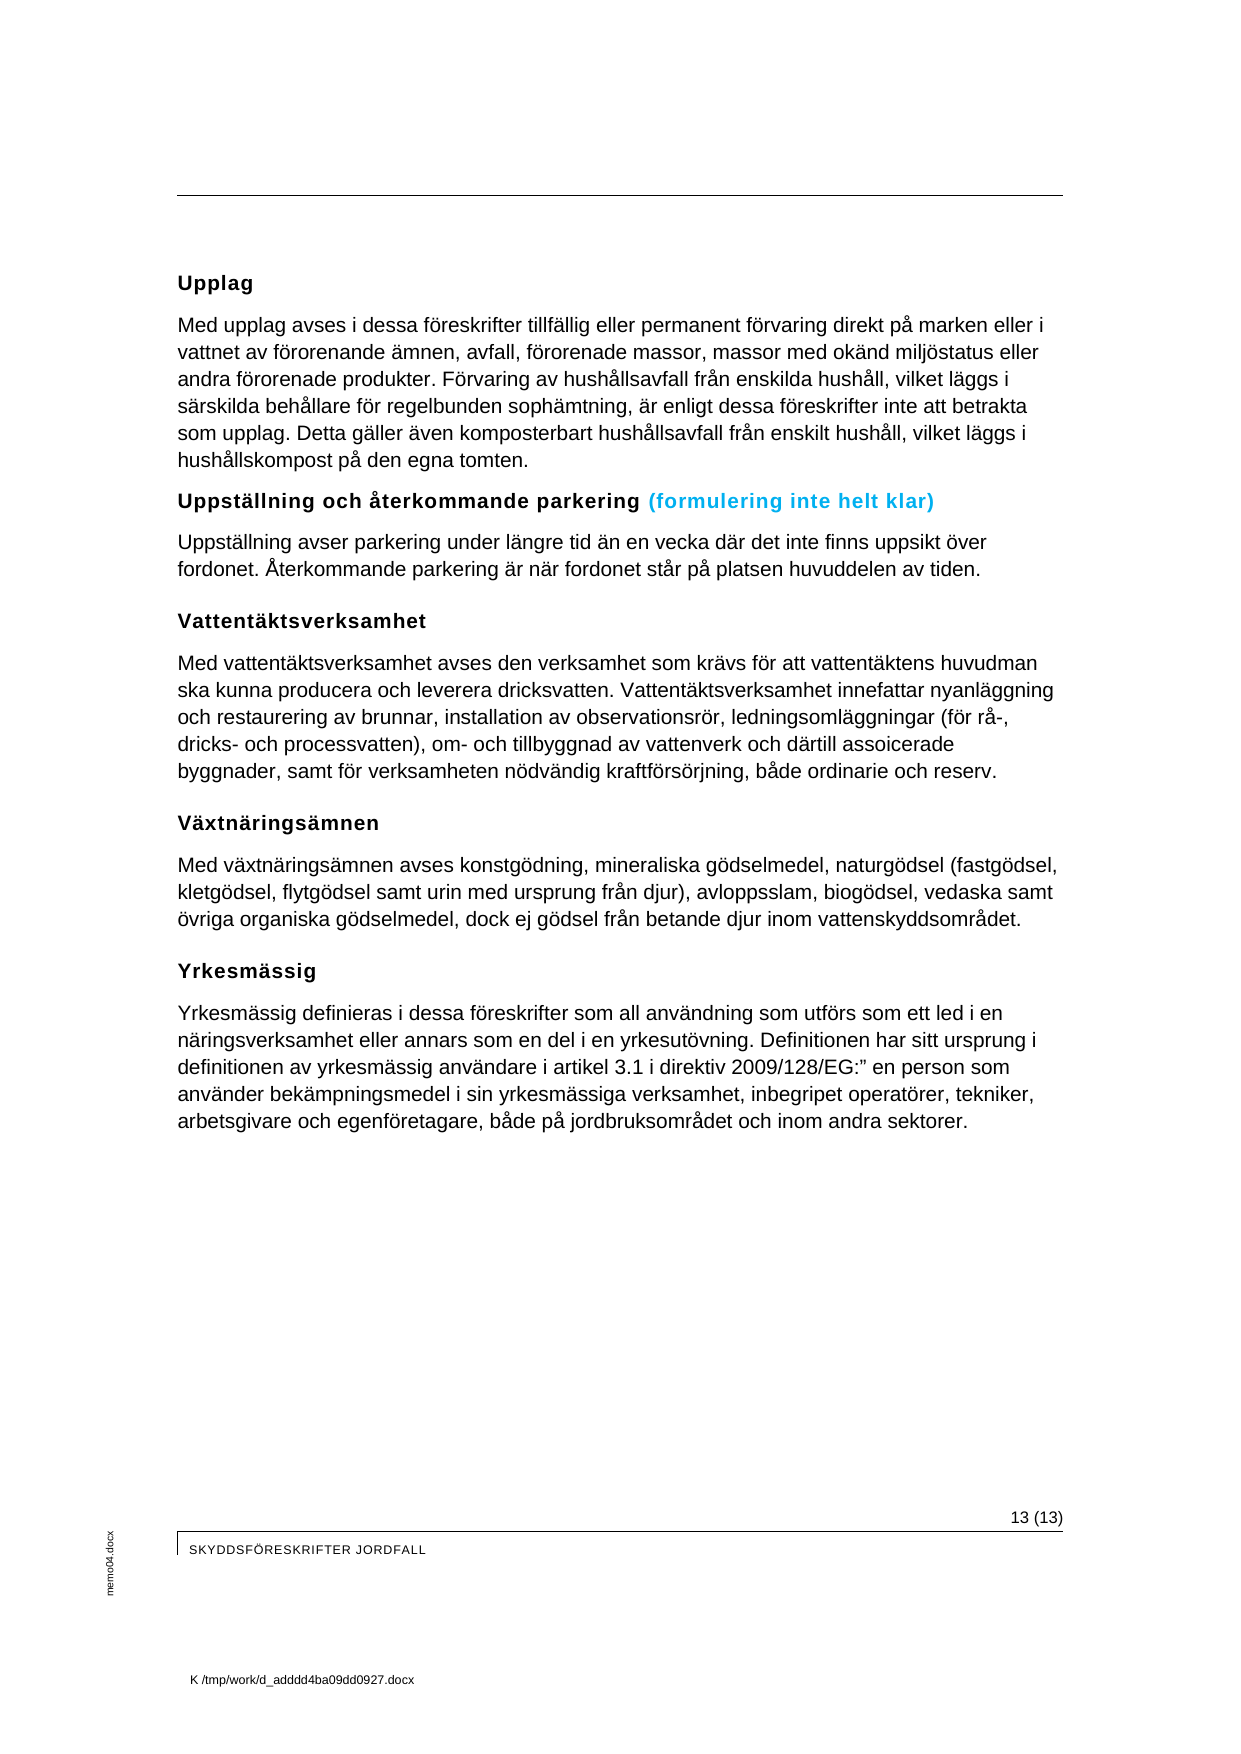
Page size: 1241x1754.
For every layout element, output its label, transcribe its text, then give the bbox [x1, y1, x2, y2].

subtitle Vattentäktsverksamhet [177, 606, 1063, 633]
text Med vattentäktsverksamhet avses den verksamhet som krävs för att vattentäktens huvudman ska kunna producera och leverera dricksvatten. Vattentäktsverksamhet innefattar nyanläggning och restaurering av brunnar, installation av observationsrör, ledningsomläggningar (för rå-, dricks- och processvatten), om- och tillbyggnad av vattenverk och därtill assoicerade byggnader, samt för verksamheten nödvändig kraftförsörjning, både ordinarie och reserv. [177, 647, 1063, 783]
text Med växtnäringsämnen avses konstgödning, mineraliska gödselmedel, naturgödsel (fastgödsel, kletgödsel, flytgödsel samt urin med ursprung från djur), avloppsslam, biogödsel, vedaska samt övriga organiska gödselmedel, dock ej gödsel från betande djur inom vattenskyddsområdet. [177, 849, 1063, 931]
text Yrkesmässig definieras i dessa föreskrifter som all användning som utförs som ett led i en näringsverksamhet eller annars som en del i en yrkesutövning. Definitionen har sitt ursprung i definitionen av yrkesmässig användare i artikel 3.1 i direktiv 2009/128/EG:” en person som använder bekämpningsmedel i sin yrkesmässiga verksamhet, inbegripet operatörer, tekniker, arbetsgivare och egenföretagare, både på jordbruksområdet och inom andra sektorer. [177, 997, 1063, 1133]
subtitle Yrkesmässig [177, 956, 1063, 983]
text Uppställning avser parkering under längre tid än en vecka där det inte finns uppsikt över fordonet. Återkommande parkering är när fordonet står på platsen huvuddelen av tiden. [177, 526, 1063, 581]
text Med upplag avses i dessa föreskrifter tillfällig eller permanent förvaring direkt på marken eller i vattnet av förorenande ämnen, avfall, förorenade massor, massor med okänd miljöstatus eller andra förorenade produkter. Förvaring av hushållsavfall från enskilda hushåll, vilket läggs i särskilda behållare för regelbunden sophämtning, är enligt dessa föreskrifter inte att betrakta som upplag. Detta gäller även komposterbart hushållsavfall från enskilt hushåll, vilket läggs i hushållskompost på den egna tomten. [177, 310, 1063, 472]
subtitle Växtnäringsämnen [177, 808, 1063, 835]
subtitle Upplag [177, 268, 1063, 295]
text Uppställning och återkommande parkering (formulering inte helt klar) [177, 486, 1063, 513]
